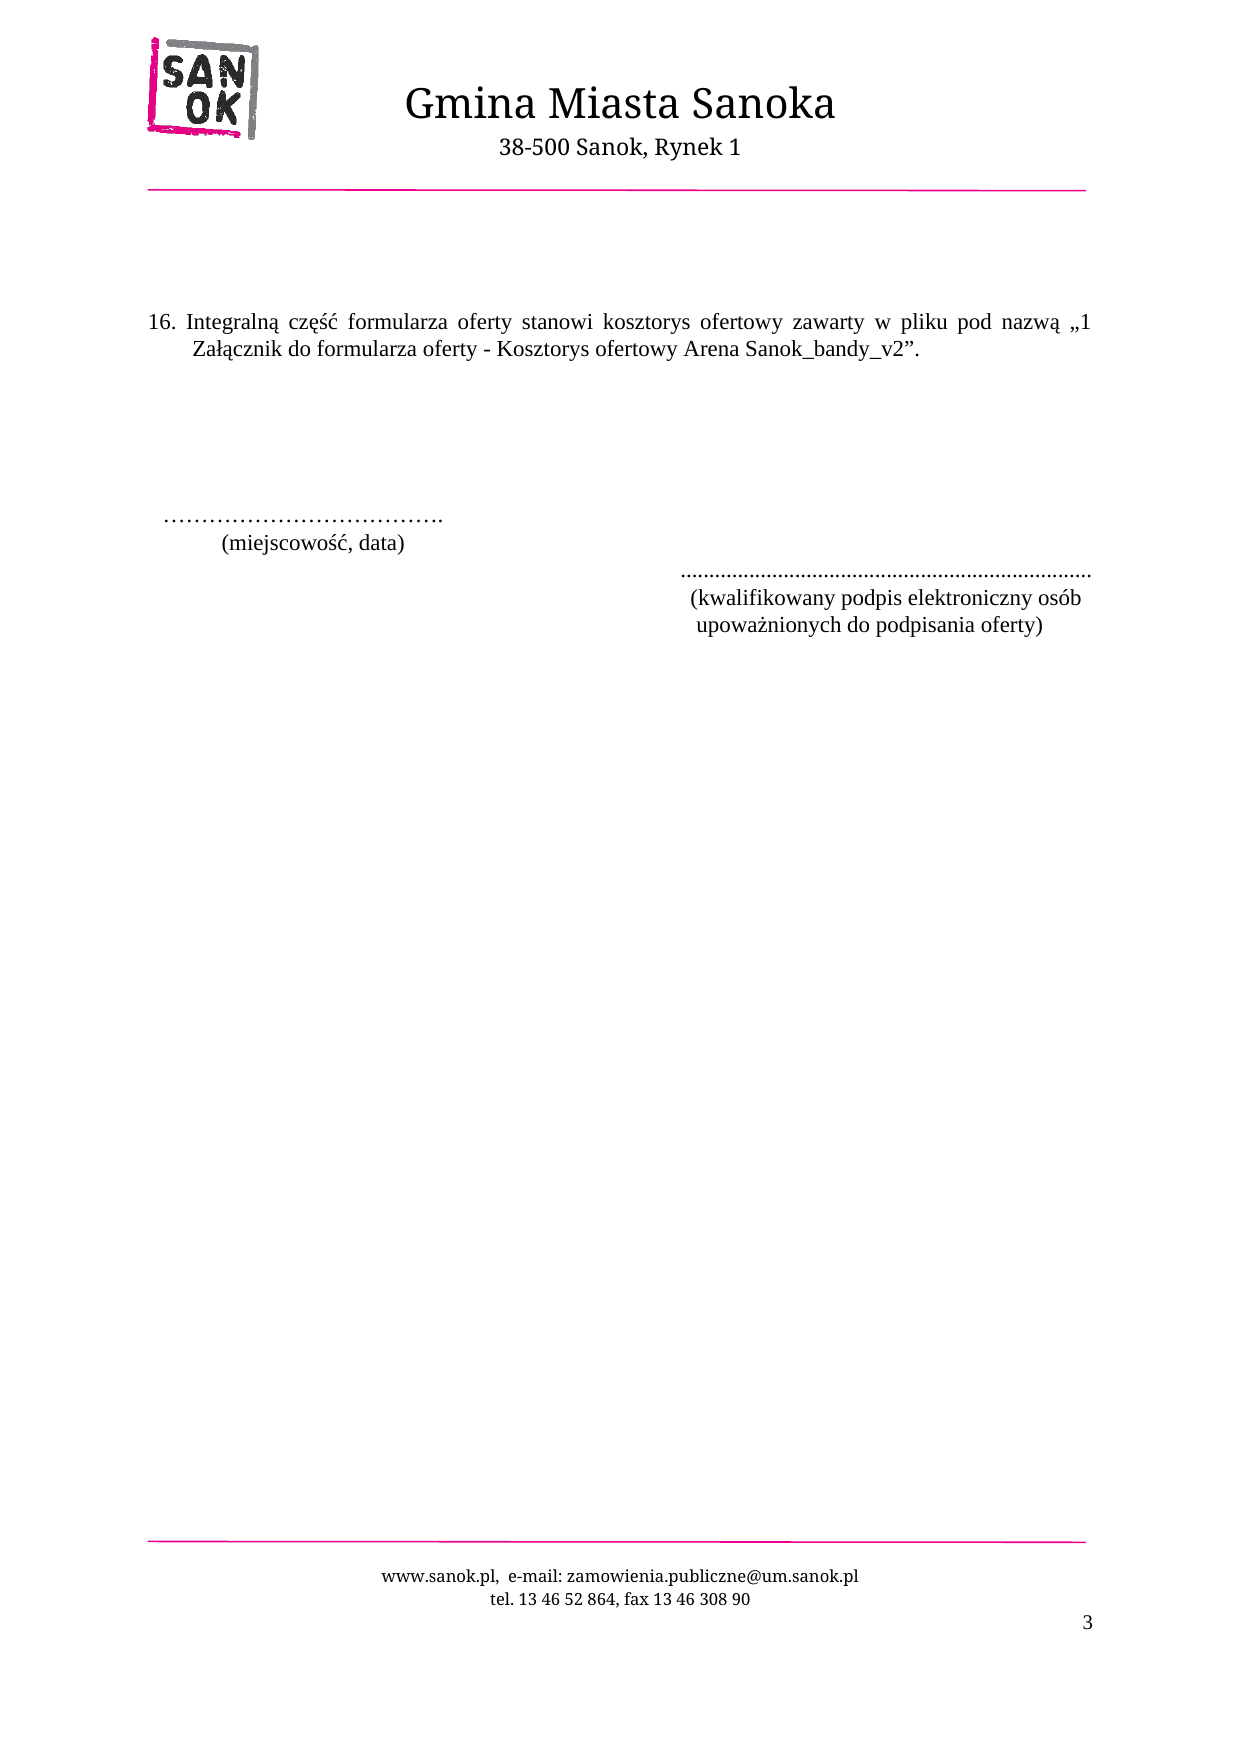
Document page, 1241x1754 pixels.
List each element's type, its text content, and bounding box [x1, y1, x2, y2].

text (kwalifikowany podpis elektroniczny osób [679, 584, 1093, 610]
text ........................................................................ [162, 556, 1093, 583]
text (miejscowość, data) [221, 529, 1093, 555]
text upoważnionych do podpisania oferty) [664, 611, 1093, 638]
text 16. Integralną część formularza oferty stanowi kosztorys ofertowy zawarty w pliku pod nazwą „1 Załącznik do formularza oferty - Kosztorys ofertowy Arena Sanok_bandy_v2”. [148, 308, 1093, 362]
picture [147, 37, 259, 140]
text ………………………………. [162, 501, 1093, 527]
